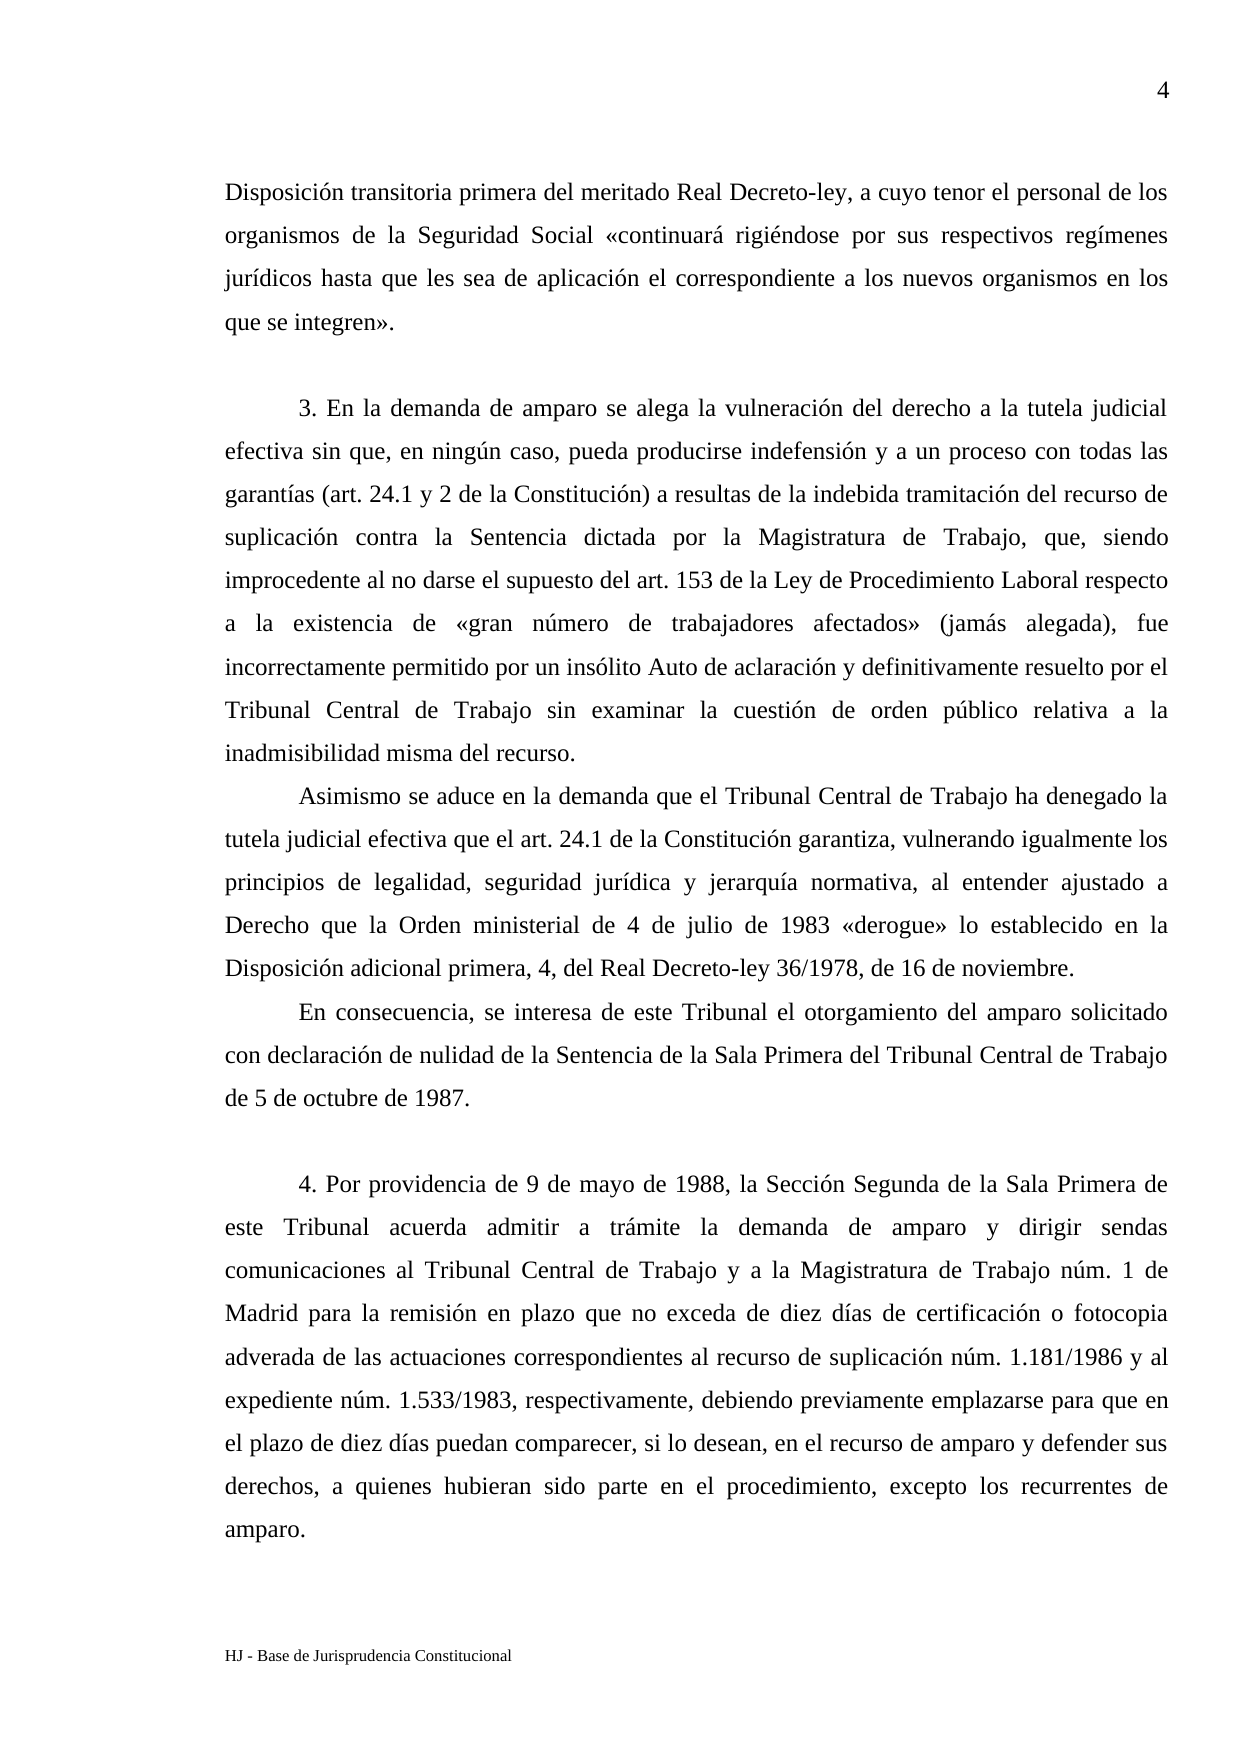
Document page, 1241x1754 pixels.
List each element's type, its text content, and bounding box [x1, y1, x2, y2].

text 3. En la demanda de amparo se alega la vulneración del derecho a la tutela judicial efectiva sin que, en ningún caso, pueda producirse indefensión y a un proceso con todas las garantías (art. 24.1 y 2 de la Constitución) a resultas de la indebida tramitación del recurso de suplicación contra la Sentencia dictada por la Magistratura de Trabajo, que, siendo improcedente al no darse el supuesto del art. 153 de la Ley de Procedimiento Laboral respecto a la existencia de «gran número de trabajadores afectados» (jamás alegada), fue incorrectamente permitido por un insólito Auto de aclaración y definitivamente resuelto por el Tribunal Central de Trabajo sin examinar la cuestión de orden público relativa a la inadmisibilidad misma del recurso. [224, 393, 1169, 767]
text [224, 177, 1169, 335]
text 4. Por providencia de 9 de mayo de 1988, la Sección Segunda de la Sala Primera de este Tribunal acuerda admitir a trámite la demanda de amparo y dirigir sendas comunicaciones al Tribunal Central de Trabajo y a la Magistratura de Trabajo núm. 1 de Madrid para la remisión en plazo que no exceda de diez días de certificación o fotocopia adverada de las actuaciones correspondientes al recurso de suplicación núm. 1.181/1986 y al expediente núm. 1.533/1983, respectivamente, debiendo previamente emplazarse para que en el plazo de diez días puedan comparecer, si lo desean, en el recurso de amparo y defender sus derechos, a quienes hubieran sido parte en el procedimiento, excepto los recurrentes de amparo. [224, 1169, 1169, 1543]
text Asimismo se aduce en la demanda que el Tribunal Central de Trabajo ha denegado la tutela judicial efectiva que el art. 24.1 de la Constitución garantiza, vulnerando igualmente los principios de legalidad, seguridad jurídica y jerarquía normativa, al entender ajustado a Derecho que la Orden ministerial de 4 de julio de 1983 «derogue» lo establecido en la Disposición adicional primera, 4, del Real Decreto-ley 36/1978, de 16 de noviembre. [224, 781, 1169, 982]
text En consecuencia, se interesa de este Tribunal el otorgamiento del amparo solicitado con declaración de nulidad de la Sentencia de la Sala Primera del Tribunal Central de Trabajo de 5 de octubre de 1987. [224, 997, 1169, 1112]
